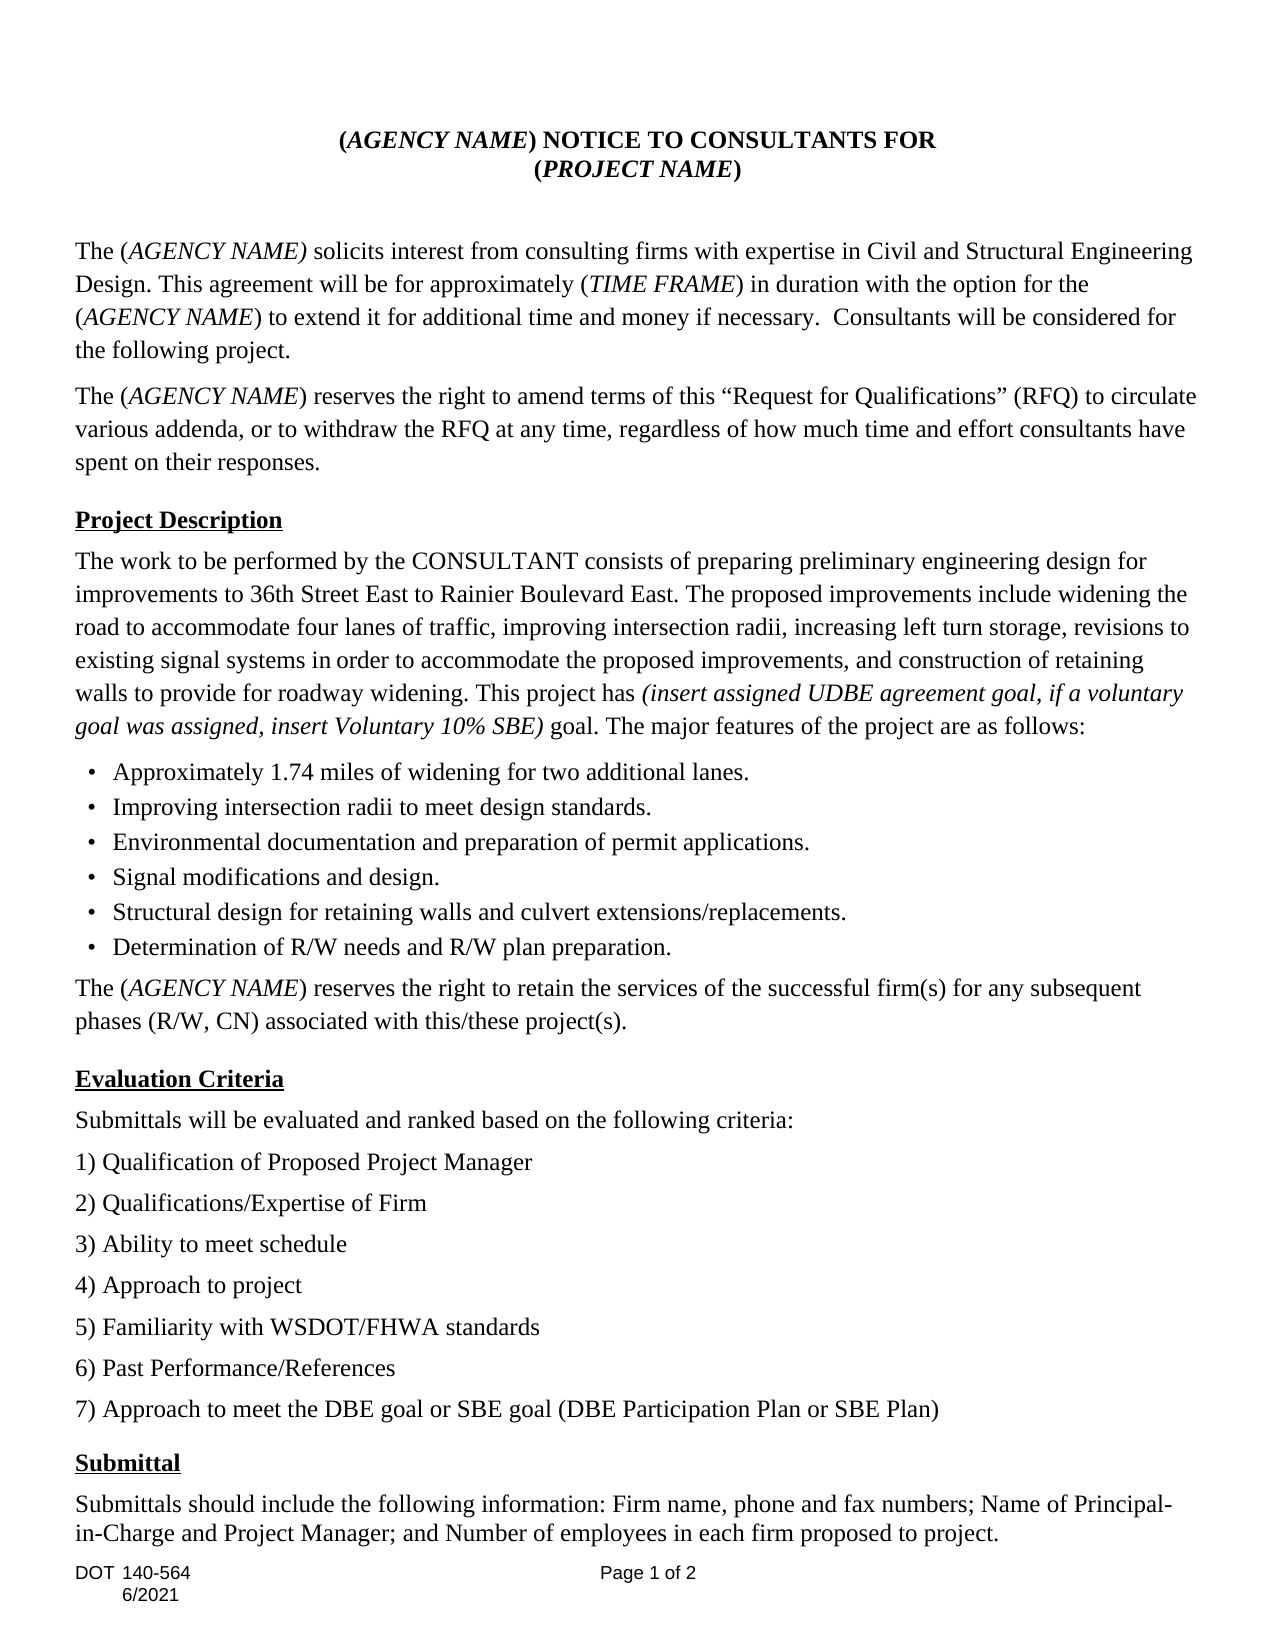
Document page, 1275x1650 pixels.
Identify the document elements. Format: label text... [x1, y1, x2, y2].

text Submittals will be evaluated and ranked based on the following criteria: [75, 1105, 1200, 1134]
text (AGENCY NAME) NOTICE TO CONSULTANTS FOR (PROJECT NAME) [75, 125, 1200, 182]
text 6) Past Performance/References [75, 1353, 1200, 1382]
text The (AGENCY NAME) reserves the right to retain the services of the successful firm(s) for any subsequent phases (R/W, CN) associated with this/these project(s). [75, 973, 1200, 1035]
text • Approximately 1.74 miles of widening for two additional lanes. [87, 757, 1200, 786]
text • Structural design for retaining walls and culvert extensions/replacements. [87, 897, 1200, 926]
subtitle Project Description [75, 505, 1200, 534]
text Submittals should include the following information: Firm name, phone and fax numbers; Name of Principal-in-Charge and Project Manager; and Number of employees in each firm proposed to project. [75, 1489, 1200, 1547]
text • Environmental documentation and preparation of permit applications. [87, 827, 1200, 856]
subtitle Submittal [75, 1448, 1200, 1477]
text • Improving intersection radii to meet design standards. [87, 792, 1200, 821]
text • Determination of R/W needs and R/W plan preparation. [87, 932, 1200, 961]
text 7) Approach to meet the DBE goal or SBE goal (DBE Participation Plan or SBE Plan) [75, 1394, 1200, 1423]
text The work to be performed by the CONSULTANT consists of preparing preliminary engineering design for improvements to 36th Street East to Rainier Boulevard East. The proposed improvements include widening the road to accommodate four lanes of traffic, improving intersection radii, increasing left turn storage, revisions to existing signal systems in order to accommodate the proposed improvements, and construction of retaining walls to provide for roadway widening. This project has (insert assigned UDBE agreement goal, if a voluntary goal was assigned, insert Voluntary 10% SBE) goal. The major features of the project are as follows: [75, 546, 1200, 740]
text The (AGENCY NAME) solicits interest from consulting firms with expertise in Civil and Structural Engineering Design. This agreement will be for approximately (TIME FRAME) in duration with the option for the (AGENCY NAME) to extend it for additional time and money if necessary. Consultants will be considered for the following project. [75, 236, 1200, 364]
text 1) Qualification of Proposed Project Manager [75, 1147, 1200, 1175]
text The (AGENCY NAME) reserves the right to amend terms of this “Request for Qualifications” (RFQ) to circulate various addenda, or to withdraw the RFQ at any time, regardless of how much time and effort consultants have spent on their responses. [75, 381, 1200, 476]
text 4) Approach to project [75, 1270, 1200, 1299]
text • Signal modifications and design. [87, 862, 1200, 891]
text 2) Qualifications/Expertise of Firm [75, 1188, 1200, 1217]
subtitle Evaluation Criteria [75, 1064, 1200, 1093]
text 5) Familiarity with WSDOT/FHWA standards [75, 1312, 1200, 1340]
text 3) Ability to meet schedule [75, 1229, 1200, 1258]
